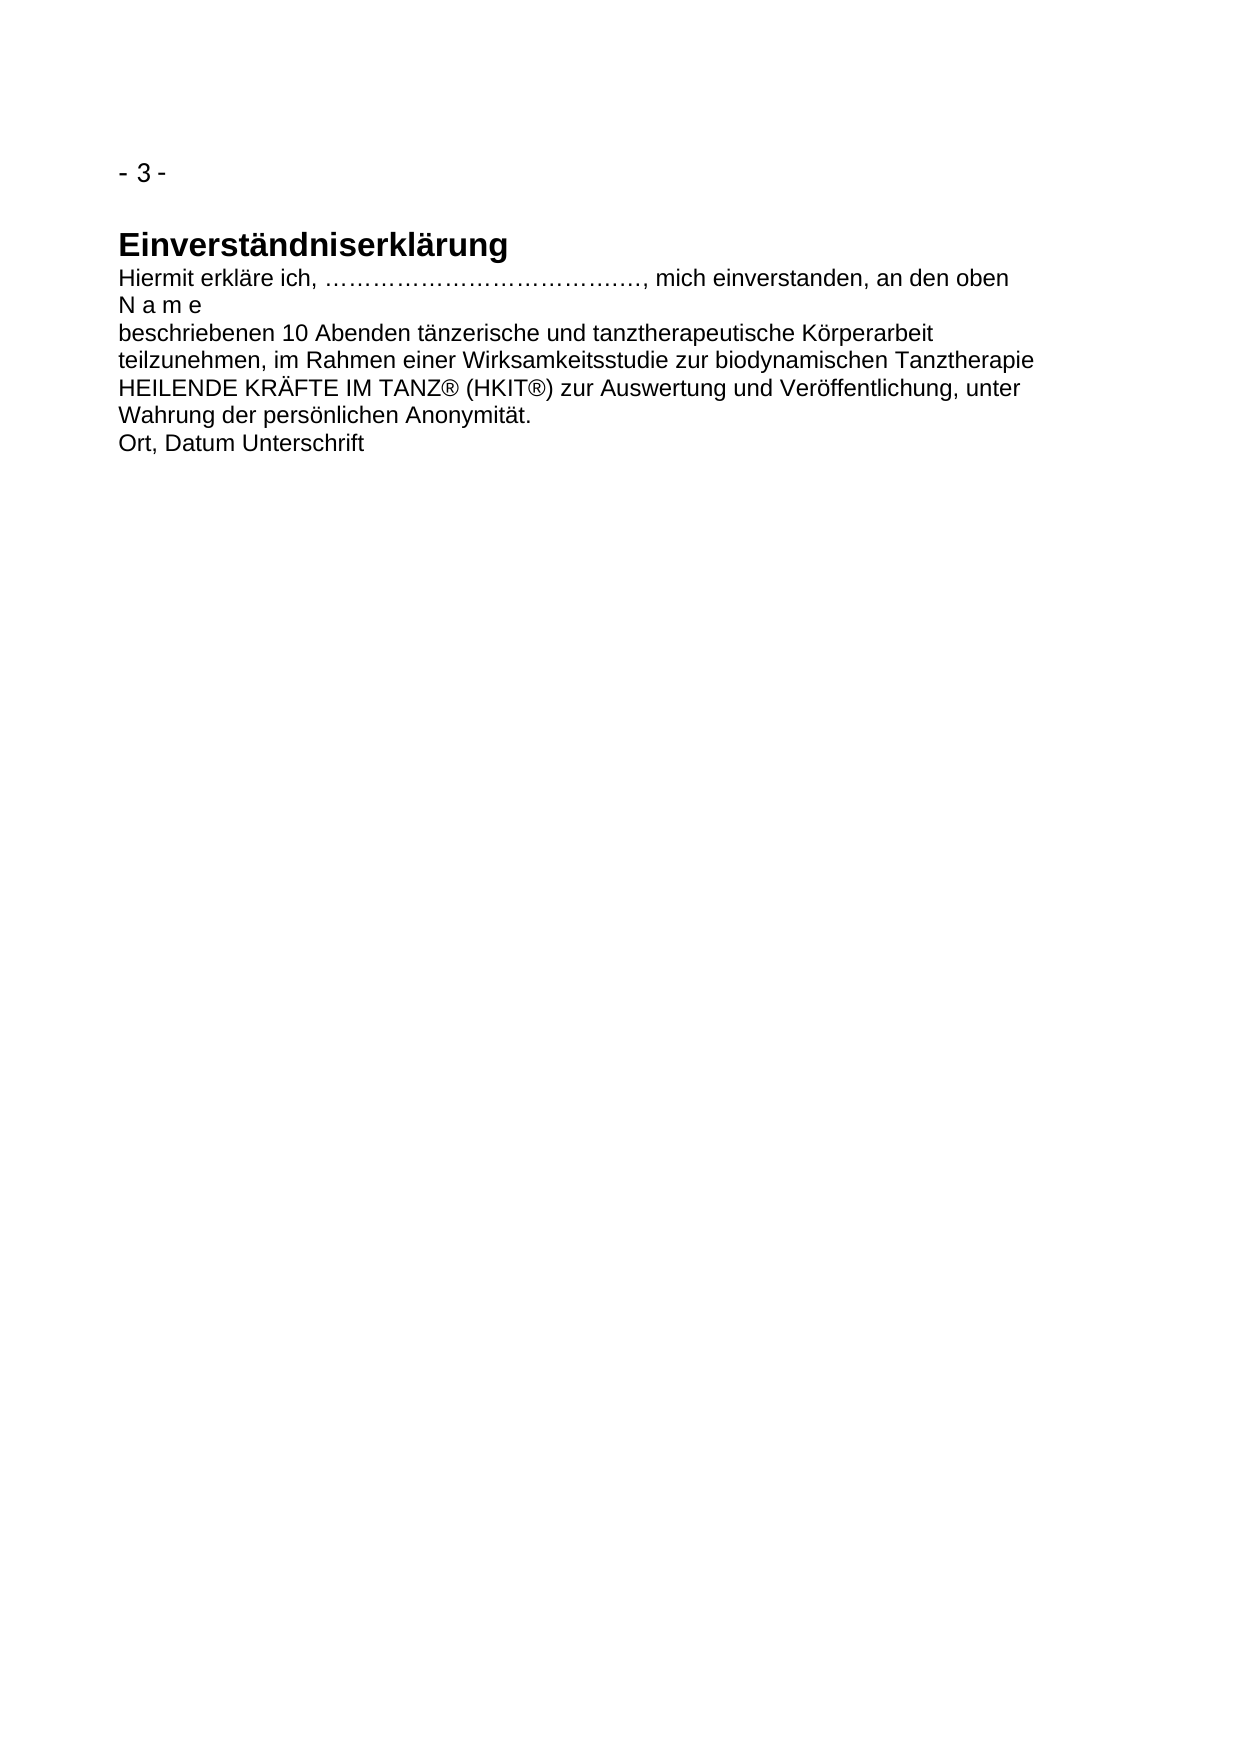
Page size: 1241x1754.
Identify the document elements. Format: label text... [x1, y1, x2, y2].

text Ort, Datum Unterschrift [118, 429, 1122, 457]
text Hiermit erkläre ich, ……………………………….…, mich einverstanden, an den oben [118, 263, 1122, 291]
text teilzunehmen, im Rahmen einer Wirksamkeitsstudie zur biodynamischen Tanztherapie HEILENDE KRÄFTE IM TANZ® (HKIT®) zur Auswertung und Veröffentlichung, unter Wahrung der persönlichen Anonymität. [118, 346, 1122, 429]
text Einverständniserklärung [118, 225, 1122, 263]
text - 3 - [118, 154, 1122, 189]
text beschriebenen 10 Abenden tänzerische und tanztherapeutische Körperarbeit [118, 319, 1122, 346]
text N a m e [118, 291, 1122, 319]
